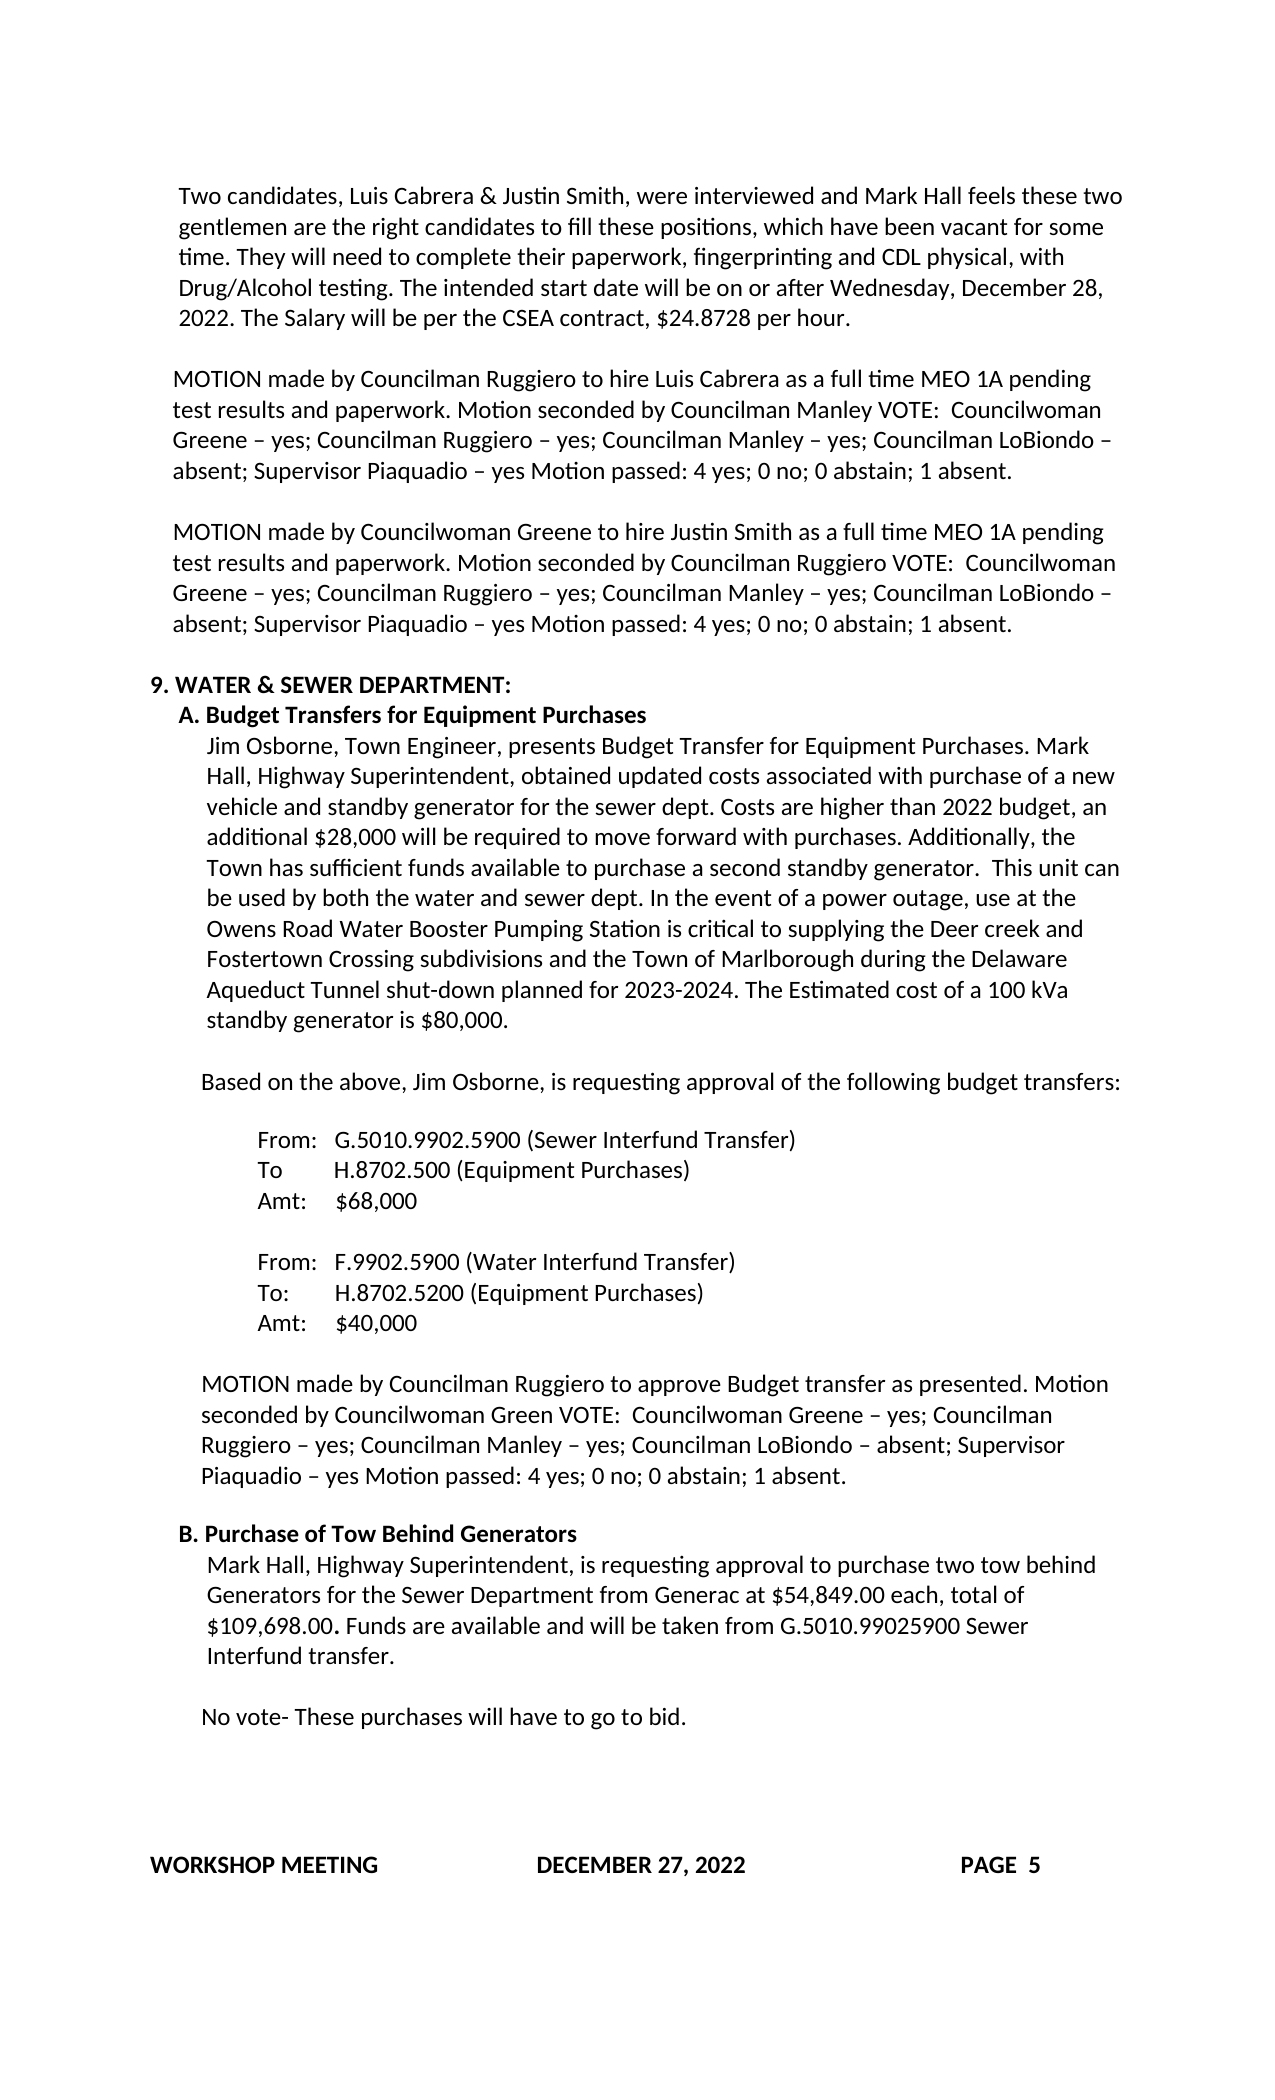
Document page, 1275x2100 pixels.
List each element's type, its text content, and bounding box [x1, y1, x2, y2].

text 9. WATER & SEWER DEPARTMENT: [150, 669, 1125, 699]
text test results and paperwork. Motion seconded by Councilman Manley VOTE: Councilwoman [150, 394, 1125, 425]
text Town has sufficient funds available to purchase a second standby generator. This unit can [150, 852, 1125, 882]
text gentlemen are the right candidates to fill these positions, which have been vacant for some [150, 211, 1125, 242]
text additional $28,000 will be required to move forward with purchases. Additionally, the [150, 821, 1125, 852]
text To: H.8702.5200 (Equipment Purchases) [150, 1277, 1125, 1307]
text Drug/Alcohol testing. The intended start date will be on or after Wednesday, December 28, [150, 272, 1125, 303]
text WORKSHOP MEETING DECEMBER 27, 2022 PAGE 5 [150, 1849, 1125, 1880]
text be used by both the water and sewer dept. In the event of a power outage, use at the [150, 882, 1125, 913]
text absent; Supervisor Piaquadio – yes Motion passed: 4 yes; 0 no; 0 abstain; 1 absent. [150, 608, 1125, 638]
text To H.8702.500 (Equipment Purchases) [150, 1155, 1125, 1185]
text time. They will need to complete their paperwork, fingerprinting and CDL physical, with [150, 242, 1125, 272]
text seconded by Councilwoman Green VOTE: Councilwoman Greene – yes; Councilman [150, 1399, 1125, 1429]
text Greene – yes; Councilman Ruggiero – yes; Councilman Manley – yes; Councilman LoBiondo – [150, 425, 1125, 455]
text B. Purchase of Tow Behind Generators [150, 1518, 1125, 1549]
text test results and paperwork. Motion seconded by Councilman Ruggiero VOTE: Councilwoman [150, 547, 1125, 577]
text Owens Road Water Booster Pumping Station is critical to supplying the Deer creek and [150, 913, 1125, 943]
text Fostertown Crossing subdivisions and the Town of Marlborough during the Delaware [150, 943, 1125, 974]
text Ruggiero – yes; Councilman Manley – yes; Councilman LoBiondo – absent; Supervisor [150, 1429, 1125, 1460]
text vehicle and standby generator for the sewer dept. Costs are higher than 2022 budget, an [150, 791, 1125, 821]
text Jim Osborne, Town Engineer, presents Budget Transfer for Equipment Purchases. Mark [150, 730, 1125, 760]
text A. Budget Transfers for Equipment Purchases [150, 699, 1125, 730]
text absent; Supervisor Piaquadio – yes Motion passed: 4 yes; 0 no; 0 abstain; 1 absent. [150, 455, 1125, 486]
text MOTION made by Councilman Ruggiero to approve Budget transfer as presented. Motion [150, 1368, 1125, 1399]
text Mark Hall, Highway Superintendent, is requesting approval to purchase two tow behind [150, 1549, 1125, 1579]
text Based on the above, Jim Osborne, is requesting approval of the following budget transfers: [150, 1066, 1125, 1096]
text Piaquadio – yes Motion passed: 4 yes; 0 no; 0 abstain; 1 absent. [150, 1460, 1125, 1490]
text 2022. The Salary will be per the CSEA contract, $24.8728 per hour. [150, 303, 1125, 333]
text Interfund transfer. [150, 1641, 1125, 1671]
text No vote- These purchases will have to go to bid. [150, 1702, 1125, 1732]
text standby generator is $80,000. [150, 1004, 1125, 1035]
text Generators for the Sewer Department from Generac at $54,849.00 each, total of [150, 1579, 1125, 1610]
text Amt: $68,000 [150, 1185, 1125, 1216]
text MOTION made by Councilwoman Greene to hire Justin Smith as a full time MEO 1A pending [150, 516, 1125, 547]
text Aqueduct Tunnel shut-down planned for 2023-2024. The Estimated cost of a 100 kVa [150, 974, 1125, 1004]
text Two candidates, Luis Cabrera & Justin Smith, were interviewed and Mark Hall feels these two [150, 181, 1125, 211]
text Hall, Highway Superintendent, obtained updated costs associated with purchase of a new [150, 760, 1125, 791]
text From: F.9902.5900 (Water Interfund Transfer) [150, 1246, 1125, 1277]
text Greene – yes; Councilman Ruggiero – yes; Councilman Manley – yes; Councilman LoBiondo – [150, 577, 1125, 608]
text $109,698.00. Funds are available and will be taken from G.5010.99025900 Sewer [150, 1610, 1125, 1641]
text Amt: $40,000 [150, 1307, 1125, 1338]
text MOTION made by Councilman Ruggiero to hire Luis Cabrera as a full time MEO 1A pending [150, 364, 1125, 394]
text From: G.5010.9902.5900 (Sewer Interfund Transfer) [150, 1124, 1125, 1155]
